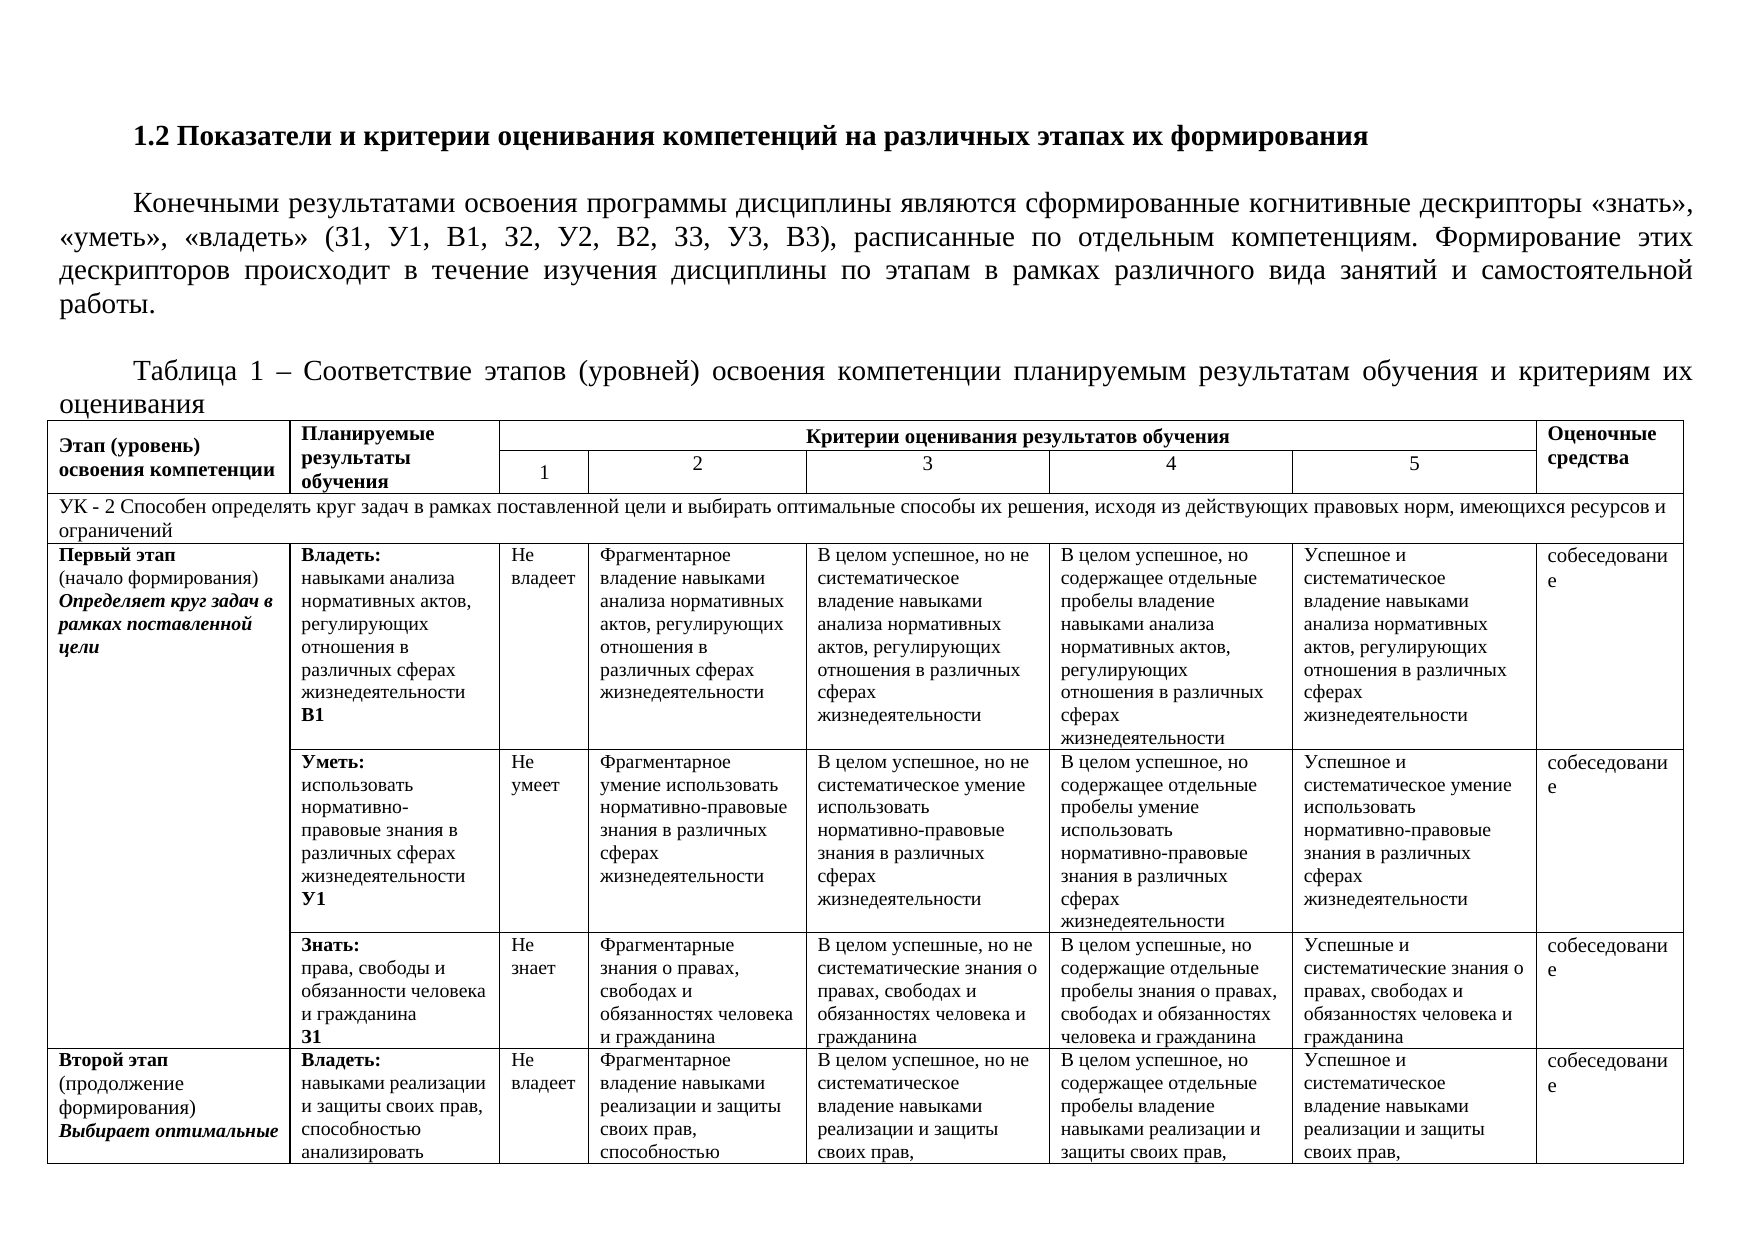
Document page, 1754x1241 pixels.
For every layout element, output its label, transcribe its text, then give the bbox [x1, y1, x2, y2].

table_cell собеседование [1537, 1049, 1683, 1162]
table_cell Фрагментарные знания о правах, свободах и обязанностях человека и гражданина [589, 933, 806, 1047]
table_header Критерии оценивания результатов обучения [500, 421, 1536, 450]
table_cell Не умеет [500, 750, 588, 932]
table_cell В целом успешное, но не систематическое владение навыками анализа нормативных актов, регулирующих отношения в различных сферах жизнедеятельности [807, 544, 1049, 749]
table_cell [589, 1049, 806, 1162]
table_cell Успешное и систематическое умение использовать нормативно-правовые знания в различных сферах жизнедеятельности [1293, 750, 1536, 932]
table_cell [1050, 1049, 1292, 1162]
table_cell Успешные и систематические знания о правах, свободах и обязанностях человека и гражданина [1293, 933, 1536, 1047]
table_cell Успешное и систематическое владение навыками анализа нормативных актов, регулирующих отношения в различных сферах жизнедеятельности [1293, 544, 1536, 749]
table_cell Не владеет [500, 544, 588, 749]
text Конечными результатами освоения программы дисциплины являются сформированные когнитивные дескрипторы «знать», «уметь», «владеть» (З1, У1, В1, З2, У2, В2, З3, У3, В3), расписанные по отдельным компетенциям. Формирование этих дескрипторов происходит в течение изучения дисциплины по этапам в рамках различного вида занятий и самостоятельной работы. [59, 185, 1695, 319]
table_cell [48, 1049, 289, 1162]
table_cell Фрагментарное владение навыками анализа нормативных актов, регулирующих отношения в различных сферах жизнедеятельности [589, 544, 806, 749]
table_cell В целом успешные, но содержащие отдельные пробелы знания о правах, свободах и обязанностях человека и гражданина [1050, 933, 1292, 1047]
table_cell УК - 2 Способен определять круг задач в рамках поставленной цели и выбирать оптимальные способы их решения, исходя из действующих правовых норм, имеющихся ресурсов и ограничений [48, 494, 1683, 542]
table_cell В целом успешное, но содержащее отдельные пробелы владение навыками анализа нормативных актов, регулирующих отношения в различных сферах жизнедеятельности [1050, 544, 1292, 749]
table_header Планируемые результаты обучения [291, 421, 499, 493]
table_cell собеседование [1537, 544, 1683, 749]
table_cell 3 [807, 451, 1049, 493]
table_header Оценочные средства [1537, 421, 1683, 493]
table_cell Первый этап (начало формирования) Определяет круг задач в рамках поставленной цели [48, 544, 289, 1047]
table_header Этап (уровень) освоения компетенции [48, 421, 289, 493]
table_cell В целом успешное, но не систематическое умение использовать нормативно-правовые знания в различных сферах жизнедеятельности [807, 750, 1049, 932]
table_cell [291, 1049, 499, 1162]
table_cell Не знает [500, 933, 588, 1047]
table_cell 2 [589, 451, 806, 493]
table_cell собеседование [1537, 933, 1683, 1047]
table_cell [807, 1049, 1049, 1162]
subtitle 1.2 Показатели и критерии оценивания компетенций на различных этапах их формирования [59, 118, 1695, 152]
text Таблица 1 – Соответствие этапов (уровней) освоения компетенции планируемым результатам обучения и критериям их оценивания [59, 353, 1695, 420]
table_cell 5 [1293, 451, 1536, 493]
table_cell Не владеет [500, 1049, 588, 1162]
table_cell Знать: права, свободы и обязанности человека и гражданина З1 [291, 933, 499, 1047]
table_cell В целом успешное, но содержащее отдельные пробелы умение использовать нормативно-правовые знания в различных сферах жизнедеятельности [1050, 750, 1292, 932]
table_cell Владеть: навыками анализа нормативных актов, регулирующих отношения в различных сферах жизнедеятельности В1 [291, 544, 499, 749]
table_cell В целом успешные, но не систематические знания о правах, свободах и обязанностях человека и гражданина [807, 933, 1049, 1047]
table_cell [1293, 1049, 1536, 1162]
table_cell 1 [500, 451, 588, 493]
table_cell Уметь: использовать нормативно-правовые знания в различных сферах жизнедеятельности У1 [291, 750, 499, 932]
table_cell Фрагментарное умение использовать нормативно-правовые знания в различных сферах жизнедеятельности [589, 750, 806, 932]
table_cell 4 [1050, 451, 1292, 493]
table_cell собеседование [1537, 750, 1683, 932]
